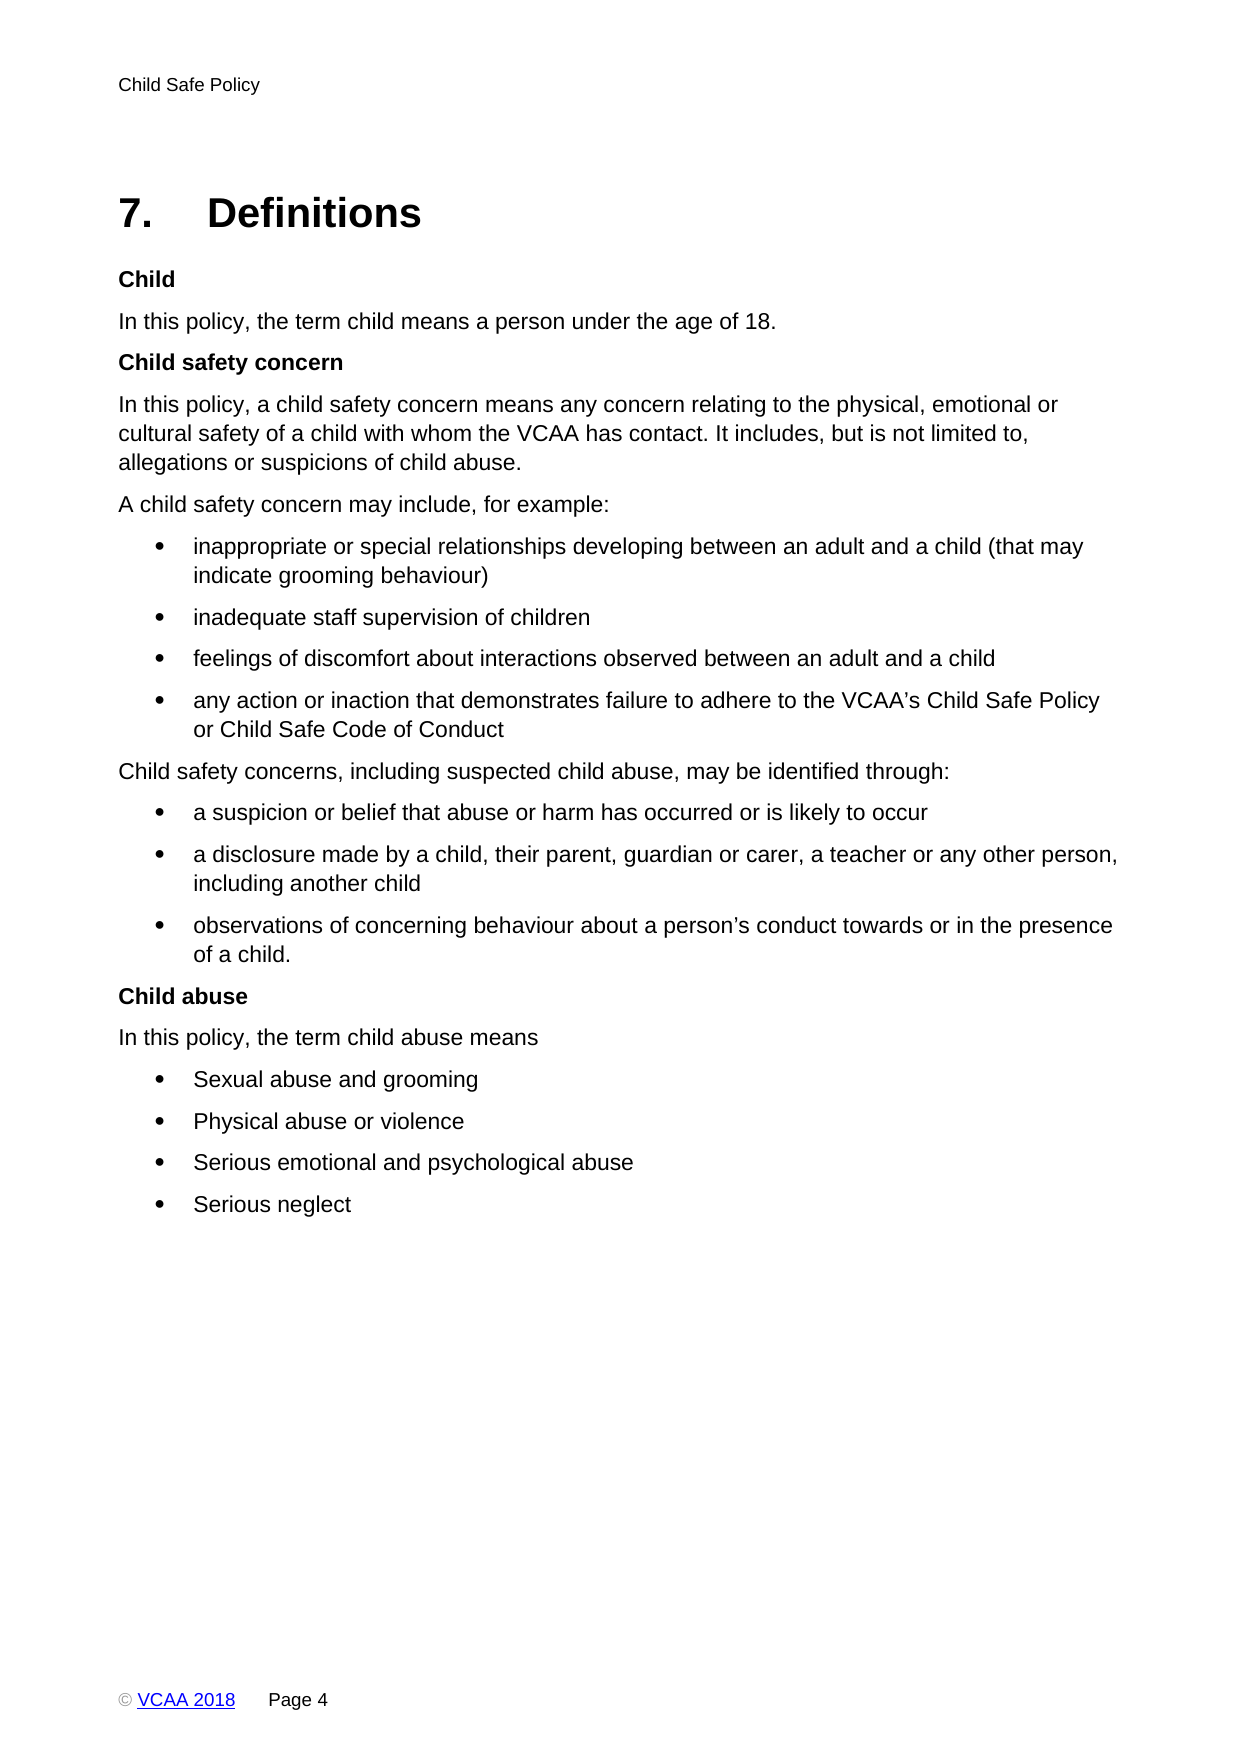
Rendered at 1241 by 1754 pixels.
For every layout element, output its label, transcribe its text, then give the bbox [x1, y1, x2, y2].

list feelings of discomfort about interactions observed between an adult and a child [156, 643, 1122, 672]
text Child safety concerns, including suspected child abuse, may be identified through: [118, 756, 1122, 785]
list inadequate staff supervision of children [156, 602, 1122, 631]
list Sexual abuse and grooming [156, 1064, 1122, 1093]
text In this policy, a child safety concern means any concern relating to the physical, emotional or cultural safety of a child with whom the VCAA has contact. It includes, but is not limited to, allegations or suspicions of child abuse. [118, 389, 1122, 477]
text In this policy, the term child abuse means [118, 1022, 1122, 1052]
text Child [118, 264, 1122, 293]
text Child safety concern [118, 347, 1122, 377]
text In this policy, the term child means a person under the age of 18. [118, 306, 1122, 335]
list inappropriate or special relationships developing between an adult and a child (that may indicate grooming behaviour) [156, 531, 1122, 589]
list any action or inaction that demonstrates failure to adhere to the VCAA’s Child Safe Policy or Child Safe Code of Conduct [156, 685, 1122, 743]
subtitle Definitions [118, 188, 1122, 236]
text Child abuse [118, 981, 1122, 1010]
text A child safety concern may include, for example: [118, 489, 1122, 518]
list a suspicion or belief that abuse or harm has occurred or is likely to occur [156, 797, 1122, 827]
list Physical abuse or violence [156, 1106, 1122, 1135]
list a disclosure made by a child, their parent, guardian or carer, a teacher or any other person, including another child [156, 839, 1122, 897]
list Serious neglect [156, 1189, 1122, 1218]
list observations of concerning behaviour about a person’s conduct towards or in the presence of a child. [156, 910, 1122, 968]
list Serious emotional and psychological abuse [156, 1147, 1122, 1177]
